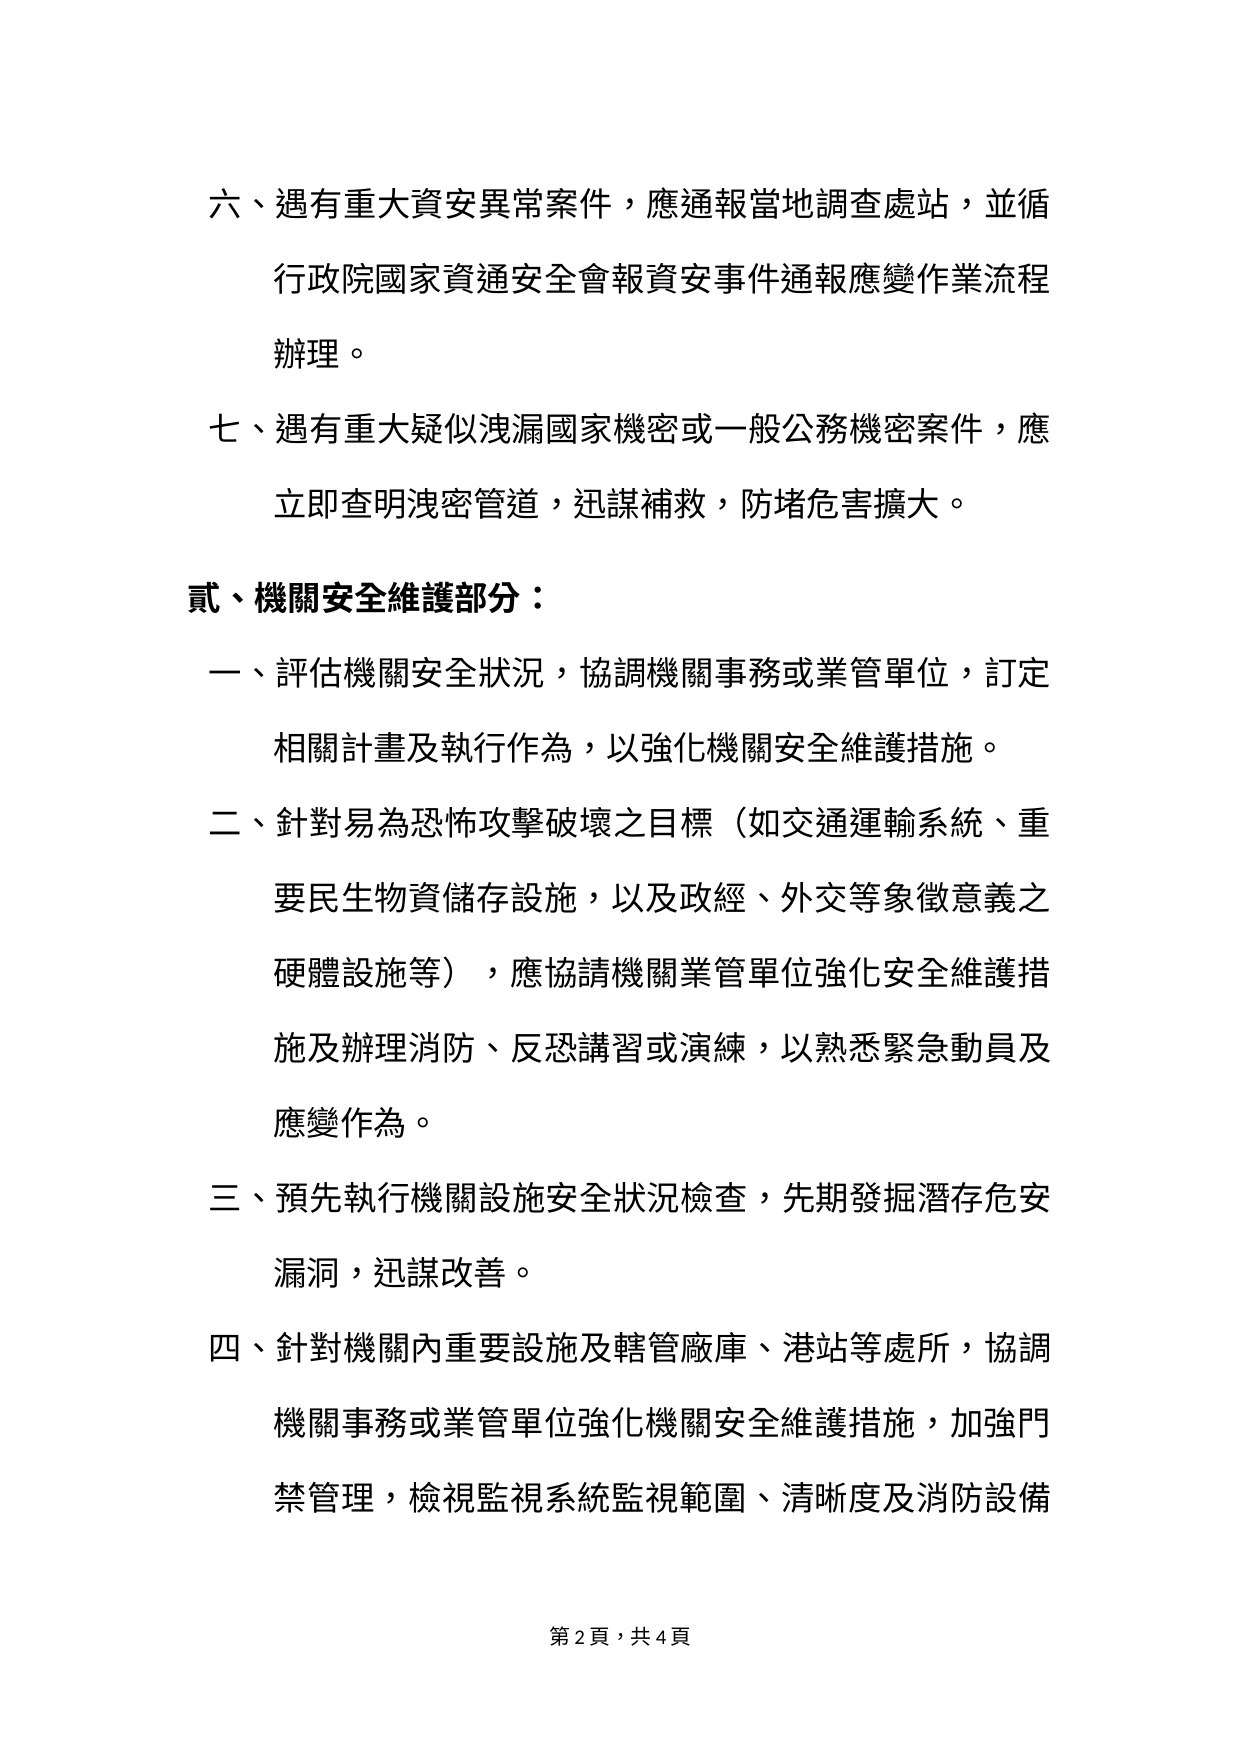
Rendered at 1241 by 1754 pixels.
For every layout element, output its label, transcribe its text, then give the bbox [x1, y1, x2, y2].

text 六、遇有重大資安異常案件，應通報當地調查處站，並循行政院國家資通安全會報資安事件通報應變作業流程辦理。 [208, 164, 1053, 389]
text 二、針對易為恐怖攻擊破壞之目標（如交通運輸系統、重要民生物資儲存設施，以及政經、外交等象徵意義之硬體設施等），應協請機關業管單位強化安全維護措施及辦理消防、反恐講習或演練，以熟悉緊急動員及應變作為。 [208, 783, 1053, 1158]
text 三、預先執行機關設施安全狀況檢查，先期發掘潛存危安漏洞，迅謀改善。 [208, 1158, 1053, 1308]
text 貳、機關安全維護部分： [187, 558, 1053, 633]
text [208, 1308, 1053, 1533]
text 七、遇有重大疑似洩漏國家機密或一般公務機密案件，應立即查明洩密管道，迅謀補救，防堵危害擴大。 [208, 389, 1053, 539]
text 一、評估機關安全狀況，協調機關事務或業管單位，訂定相關計畫及執行作為，以強化機關安全維護措施。 [208, 633, 1053, 783]
